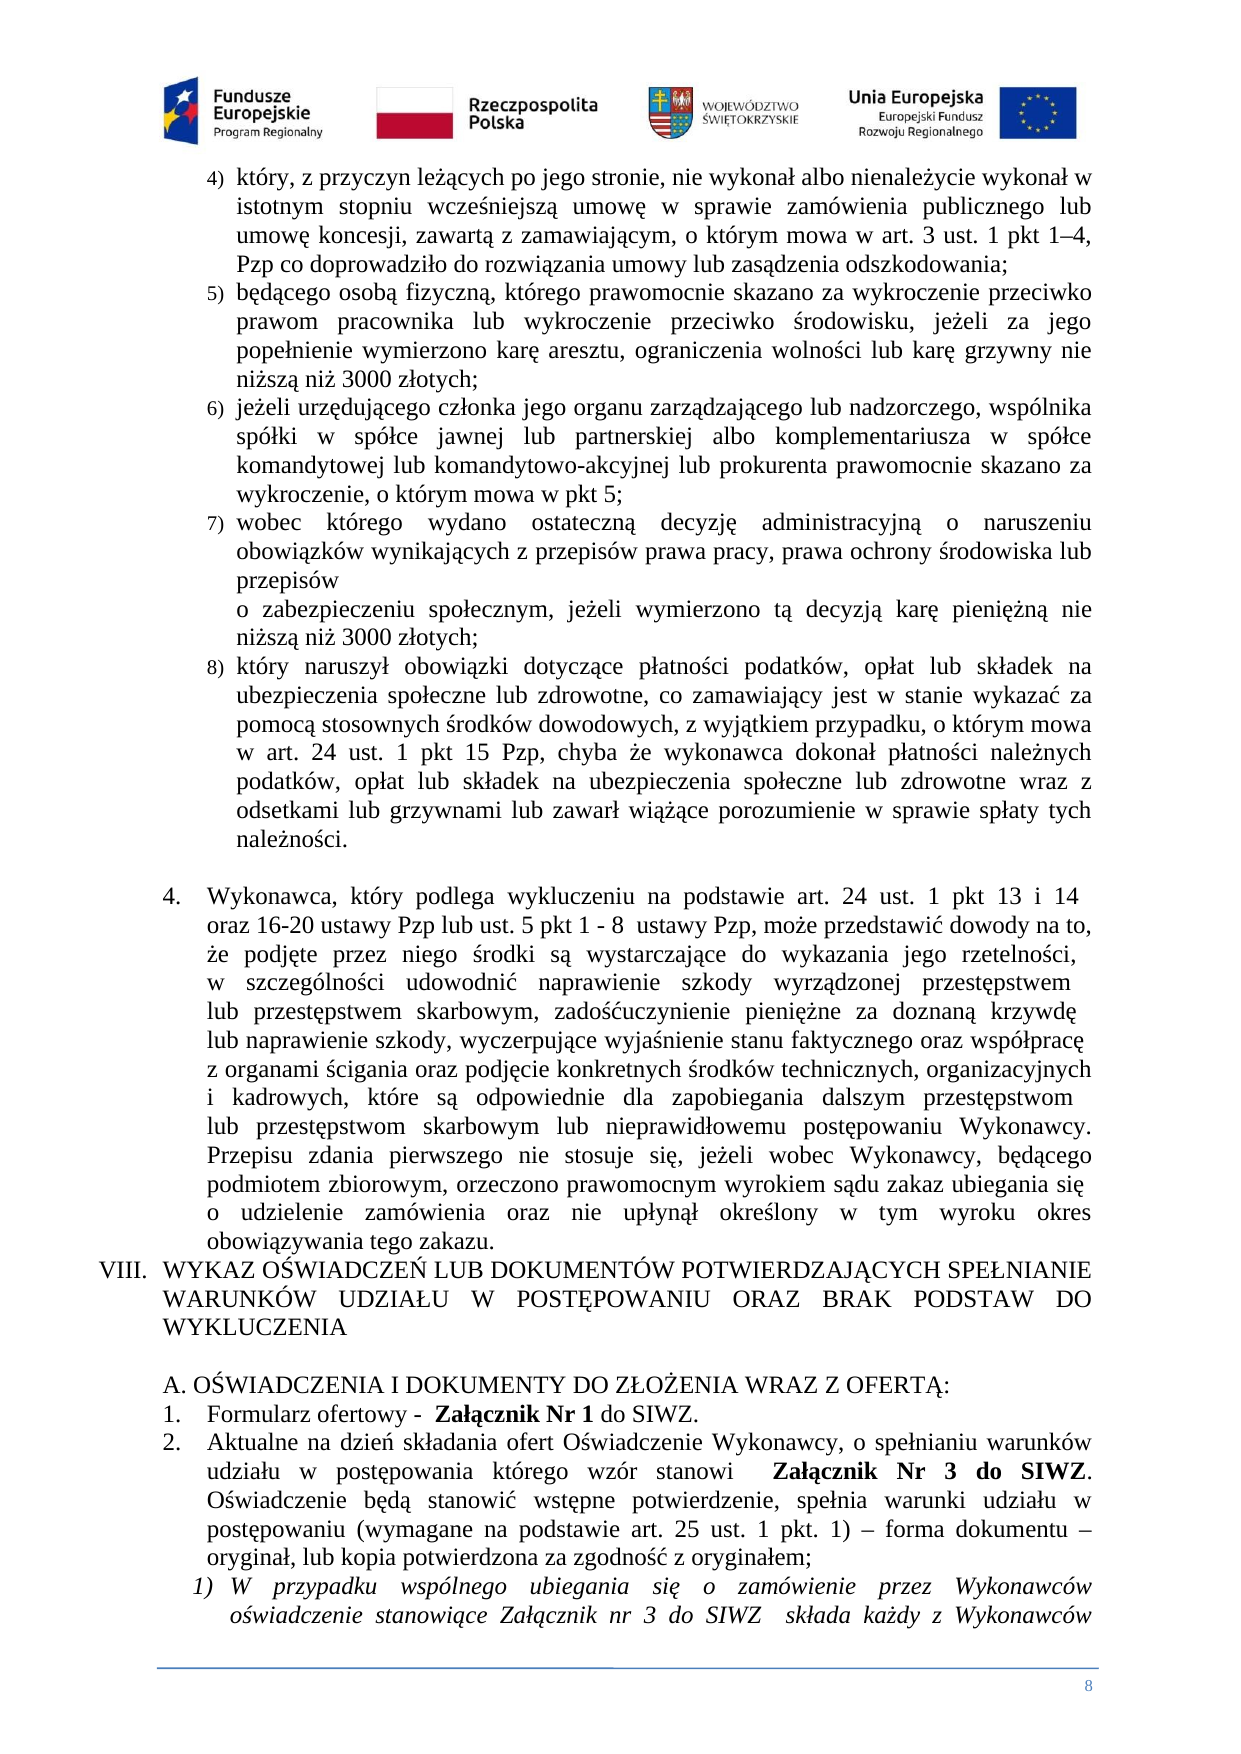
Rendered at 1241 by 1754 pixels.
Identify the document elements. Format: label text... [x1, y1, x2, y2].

list który, z przyczyn leżących po jego stronie, nie wykonał albo nienależycie wykonał w istotnym stopniu wcześniejszą umowę w sprawie zamówienia publicznego lub umowę koncesji, zawartą z zamawiającym, o którym mowa w art. 3 ust. 1 pkt 1–4, Pzp co doprowadziło do rozwiązania umowy lub zasądzenia odszkodowania; [207, 163, 1093, 277]
list jeżeli urzędującego członka jego organu zarządzającego lub nadzorczego, wspólnika spółki w spółce jawnej lub partnerskiej albo komplementariusza w spółce komandytowej lub komandytowo-akcyjnej lub prokurenta prawomocnie skazano za wykroczenie, o którym mowa w pkt 5; [207, 392, 1093, 507]
list który naruszył obowiązki dotyczące płatności podatków, opłat lub składek na ubezpieczenia społeczne lub zdrowotne, co zamawiający jest w stanie wykazać za pomocą stosownych środków dowodowych, z wyjątkiem przypadku, o którym mowa w art. 24 ust. 1 pkt 15 Pzp, chyba że wykonawca dokonał płatności należnych podatków, opłat lub składek na ubezpieczenia społeczne lub zdrowotne wraz z odsetkami lub grzywnami lub zawarł wiążące porozumienie w sprawie spłaty tych należności. [207, 651, 1093, 852]
text A. OŚWIADCZENIA I DOKUMENTY DO ZŁOŻENIA WRAZ Z OFERTĄ: [162, 1370, 1093, 1399]
picture [147, 59, 1093, 163]
list wobec którego wydano ostateczną decyzję administracyjną o naruszeniu obowiązków wynikających z przepisów prawa pracy, prawa ochrony środowiska lub przepisów o zabezpieczeniu społecznym, jeżeli wymierzono tą decyzją karę pieniężną nie niższą niż 3000 złotych; [207, 507, 1093, 651]
list Formularz ofertowy - Załącznik Nr 1 do SIWZ. [162, 1399, 1093, 1427]
list Aktualne na dzień składania ofert Oświadczenie Wykonawcy, o spełnianiu warunków udziału w postępowania którego wzór stanowi Załącznik Nr 3 do SIWZ. Oświadczenie będą stanowić wstępne potwierdzenie, spełnia warunki udziału w postępowaniu (wymagane na podstawie art. 25 ust. 1 pkt. 1) – forma dokumentu – oryginał, lub kopia potwierdzona za zgodność z oryginałem; [162, 1427, 1093, 1571]
list Wykonawca, który podlega wykluczeniu na podstawie art. 24 ust. 1 pkt 13 i 14 oraz 16-20 ustawy Pzp lub ust. 5 pkt 1 - 8 ustawy Pzp, może przedstawić dowody na to, że podjęte przez niego środki są wystarczające do wykazania jego rzetelności, w szczególności udowodnić naprawienie szkody wyrządzonej przestępstwem lub przestępstwem skarbowym, zadośćuczynienie pieniężne za doznaną krzywdę lub naprawienie szkody, wyczerpujące wyjaśnienie stanu faktycznego oraz współpracę z organami ścigania oraz podjęcie konkretnych środków technicznych, organizacyjnych i kadrowych, które są odpowiednie dla zapobiegania dalszym przestępstwom lub przestępstwom skarbowym lub nieprawidłowemu postępowaniu Wykonawcy. Przepisu zdania pierwszego nie stosuje się, jeżeli wobec Wykonawcy, będącego podmiotem zbiorowym, orzeczono prawomocnym wyrokiem sądu zakaz ubiegania się o udzielenie zamówienia oraz nie upłynął określony w tym wyroku okres obowiązywania tego zakazu. [162, 881, 1093, 1255]
list będącego osobą fizyczną, którego prawomocnie skazano za wykroczenie przeciwko prawom pracownika lub wykroczenie przeciwko środowisku, jeżeli za jego popełnienie wymierzono karę aresztu, ograniczenia wolności lub karę grzywny nie niższą niż 3000 złotych; [207, 277, 1093, 392]
list WYKAZ OŚWIADCZEŃ LUB DOKUMENTÓW POTWIERDZAJĄCYCH SPEŁNIANIE WARUNKÓW UDZIAŁU W POSTĘPOWANIU ORAZ BRAK PODSTAW DO WYKLUCZENIA [148, 1255, 1093, 1341]
